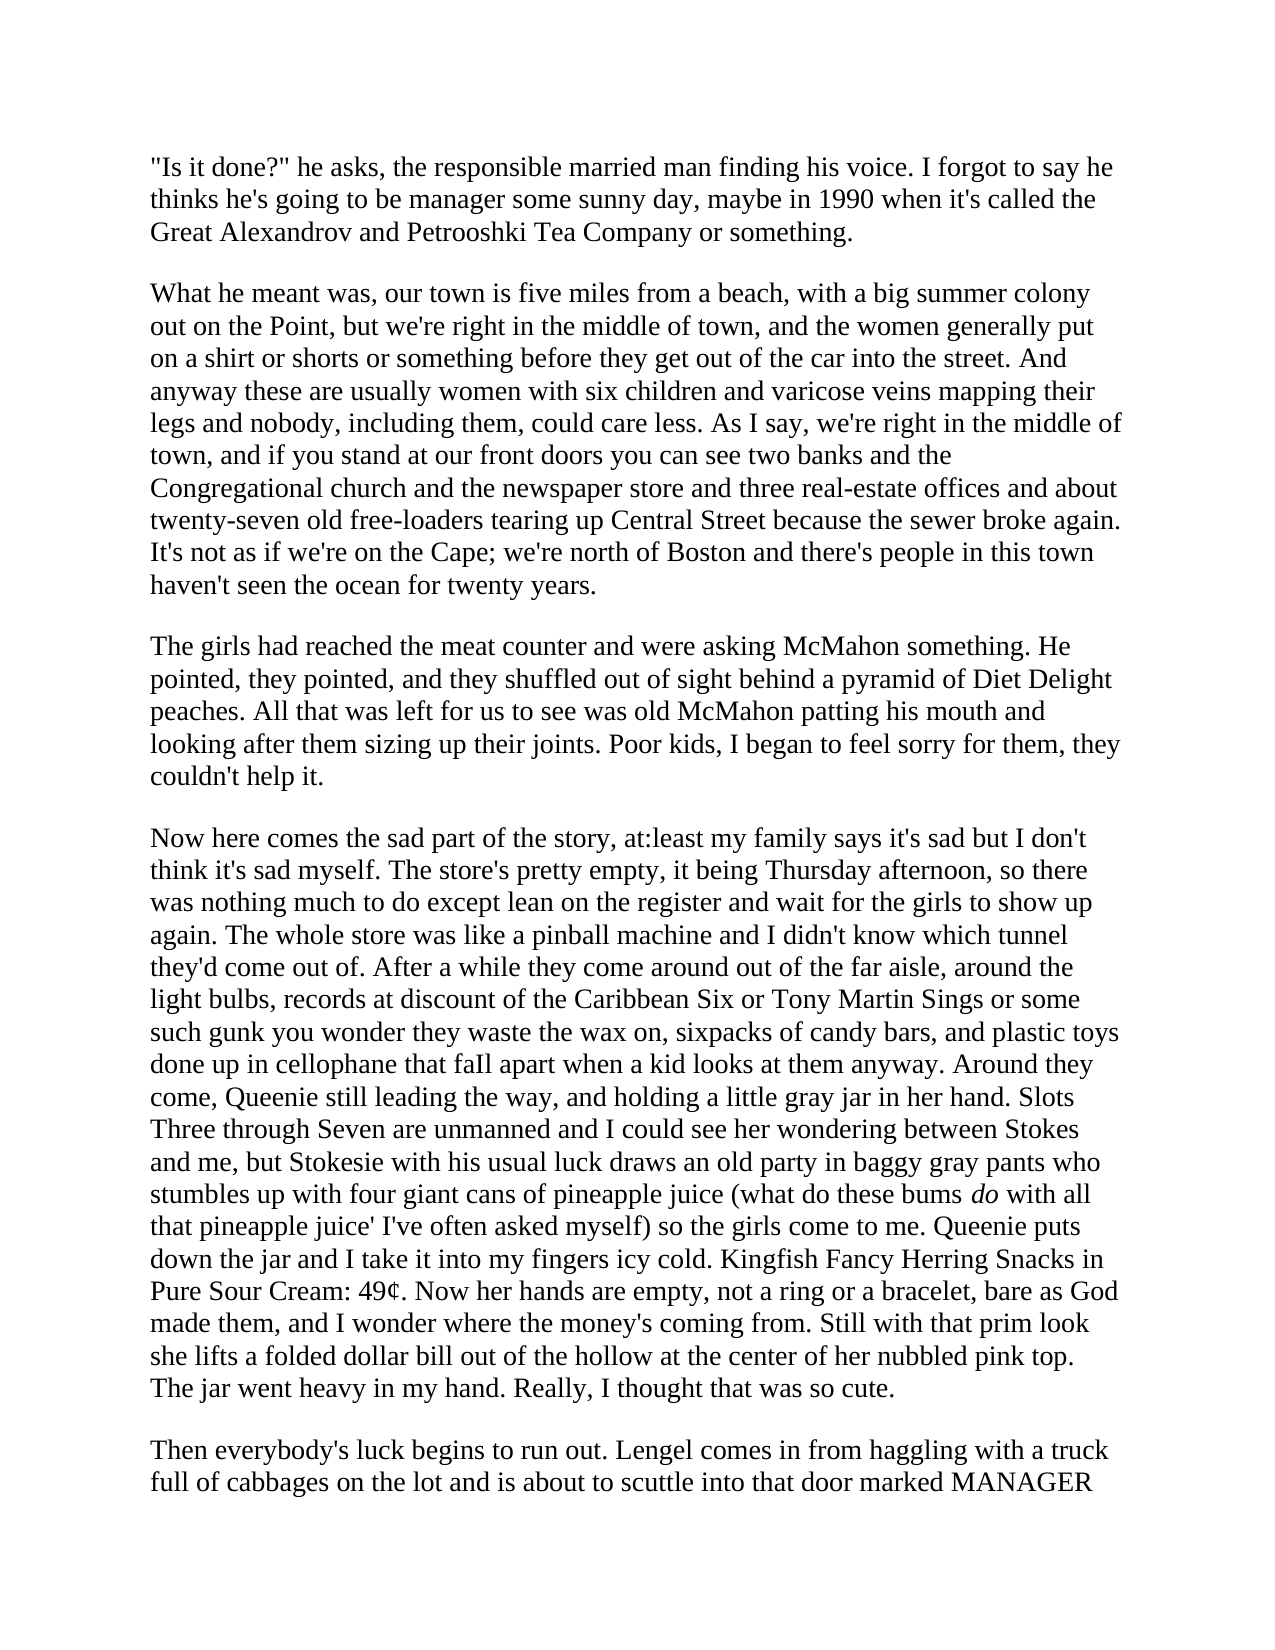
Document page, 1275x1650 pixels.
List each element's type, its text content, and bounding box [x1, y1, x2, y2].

text Now here comes the sad part of the story, at:least my family says it's sad but I don't think it's sad myself. The store's pretty empty, it being Thursday afternoon, so there was nothing much to do except lean on the register and wait for the girls to show up again. The whole store was like a pinball machine and I didn't know which tunnel they'd come out of. After a while they come around out of the far aisle, around the light bulbs, records at discount of the Caribbean Six or Tony Martin Sings or some such gunk you wonder they waste the wax on, sixpacks of candy bars, and plastic toys done up in cellophane that faIl apart when a kid looks at them anyway. Around they come, Queenie still leading the way, and holding a little gray jar in her hand. Slots Three through Seven are unmanned and I could see her wondering between Stokes and me, but Stokesie with his usual luck draws an old party in baggy gray pants who stumbles up with four giant cans of pineapple juice (what do these bums do with all that pineapple juice' I've often asked myself) so the girls come to me. Queenie puts down the jar and I take it into my fingers icy cold. Kingfish Fancy Herring Snacks in Pure Sour Cream: 49¢. Now her hands are empty, not a ring or a bracelet, bare as God made them, and I wonder where the money's coming from. Still with that prim look she lifts a folded dollar bill out of the hollow at the center of her nubbled pink top. The jar went heavy in my hand. Really, I thought that was so cute. [150, 821, 1125, 1404]
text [150, 1433, 1125, 1498]
text What he meant was, our town is five miles from a beach, with a big summer colony out on the Point, but we're right in the middle of town, and the women generally put on a shirt or shorts or something before they get out of the car into the street. And anyway these are usually women with six children and varicose veins mapping their legs and nobody, including them, could care less. As I say, we're right in the middle of town, and if you stand at our front doors you can see two banks and the Congregational church and the newspaper store and three real-estate offices and about twenty-seven old free-loaders tearing up Central Street because the sewer broke again. It's not as if we're on the Cape; we're north of Boston and there's people in this town haven't seen the ocean for twenty years. [150, 276, 1125, 600]
text The girls had reached the meat counter and were asking McMahon something. He pointed, they pointed, and they shuffled out of sight behind a pyramid of Diet Delight peaches. All that was left for us to see was old McMahon patting his mouth and looking after them sizing up their joints. Poor kids, I began to feel sorry for them, they couldn't help it. [150, 629, 1125, 791]
text "Is it done?" he asks, the responsible married man finding his voice. I forgot to say he thinks he's going to be manager some sunny day, maybe in 1990 when it's called the Great Alexandrov and Petrooshki Tea Company or something. [150, 150, 1125, 247]
